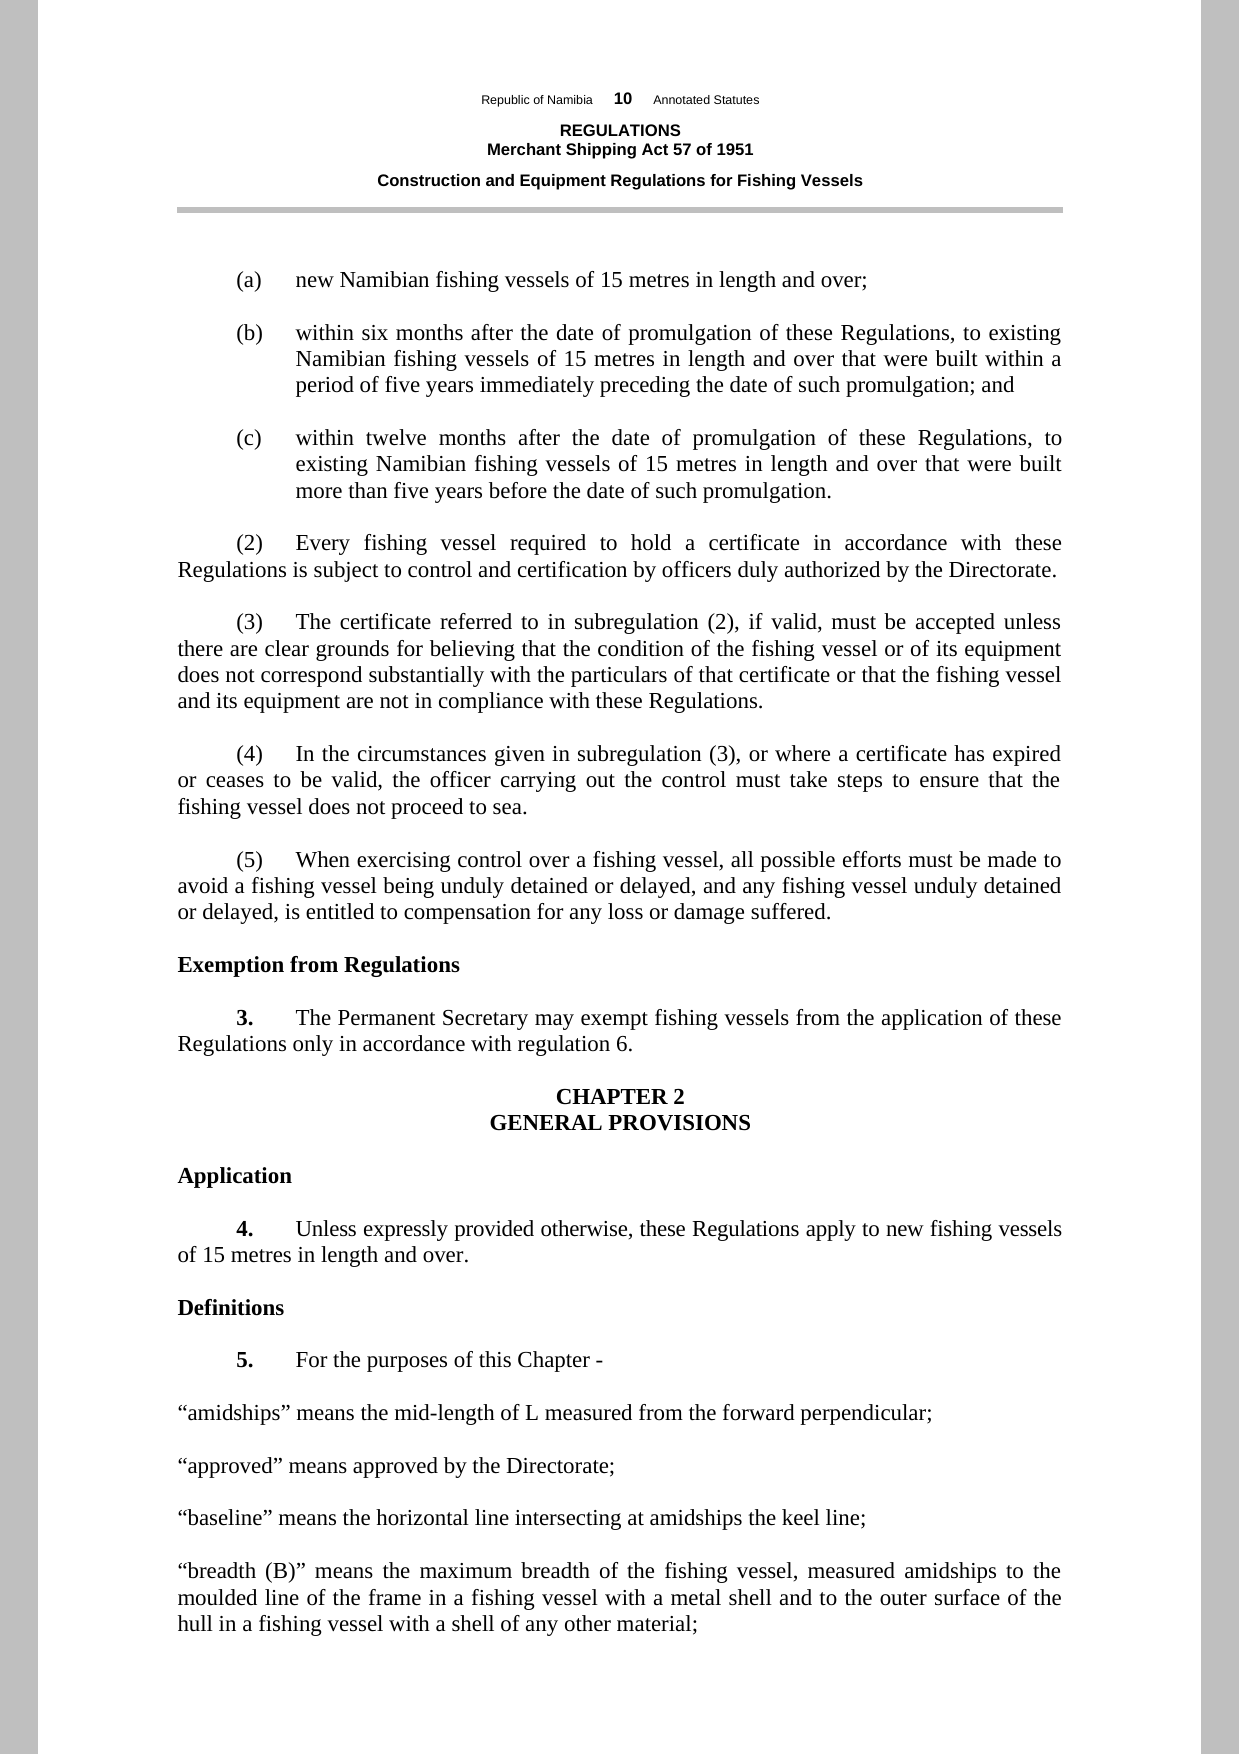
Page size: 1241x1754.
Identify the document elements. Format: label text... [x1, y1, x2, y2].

text 3. The Permanent Secretary may exempt fishing vessels from the application of these Regulations only in accordance with regulation 6. [177, 1004, 1063, 1056]
text Application [177, 1162, 1063, 1188]
text (c) within twelve months after the date of promulgation of these Regulations, to existing Namibian fishing vessels of 15 metres in length and over that were built more than five years before the date of such promulgation. [236, 424, 1063, 503]
text (3) The certificate referred to in subregulation (2), if valid, must be accepted unless there are clear grounds for believing that the condition of the fishing vessel or of its equipment does not correspond substantially with the particulars of that certificate or that the fishing vessel and its equipment are not in compliance with these Regulations. [177, 608, 1063, 714]
text (a) new Namibian fishing vessels of 15 metres in length and over; [236, 266, 1063, 292]
text Exemption from Regulations [177, 951, 1063, 977]
text “approved” means approved by the Directorate; [177, 1452, 1063, 1478]
text 5. For the purposes of this Chapter - [177, 1346, 1063, 1373]
text CHAPTER 2 [177, 1083, 1063, 1109]
text “breadth (B)” means the maximum breadth of the fishing vessel, measured amidships to the moulded line of the frame in a fishing vessel with a metal shell and to the outer surface of the hull in a fishing vessel with a shell of any other material; [177, 1557, 1063, 1636]
text (5) When exercising control over a fishing vessel, all possible efforts must be made to avoid a fishing vessel being unduly detained or delayed, and any fishing vessel unduly detained or delayed, is entitled to compensation for any loss or damage suffered. [177, 846, 1063, 925]
text Definitions [177, 1294, 1063, 1320]
text “baseline” means the horizontal line intersecting at amidships the keel line; [177, 1504, 1063, 1531]
text (4) In the circumstances given in subregulation (3), or where a certificate has expired or ceases to be valid, the officer carrying out the control must take steps to ensure that the fishing vessel does not proceed to sea. [177, 740, 1063, 819]
text “amidships” means the mid-length of L measured from the forward perpendicular; [177, 1399, 1063, 1425]
text (b) within six months after the date of promulgation of these Regulations, to existing Namibian fishing vessels of 15 metres in length and over that were built within a period of five years immediately preceding the date of such promulgation; and [236, 318, 1063, 398]
text (2) Every fishing vessel required to hold a certificate in accordance with these Regulations is subject to control and certification by officers duly authorized by the Directorate. [177, 529, 1063, 582]
text 4. Unless expressly provided otherwise, these Regulations apply to new fishing vessels of 15 metres in length and over. [177, 1214, 1063, 1267]
text GENERAL PROVISIONS [177, 1109, 1063, 1136]
